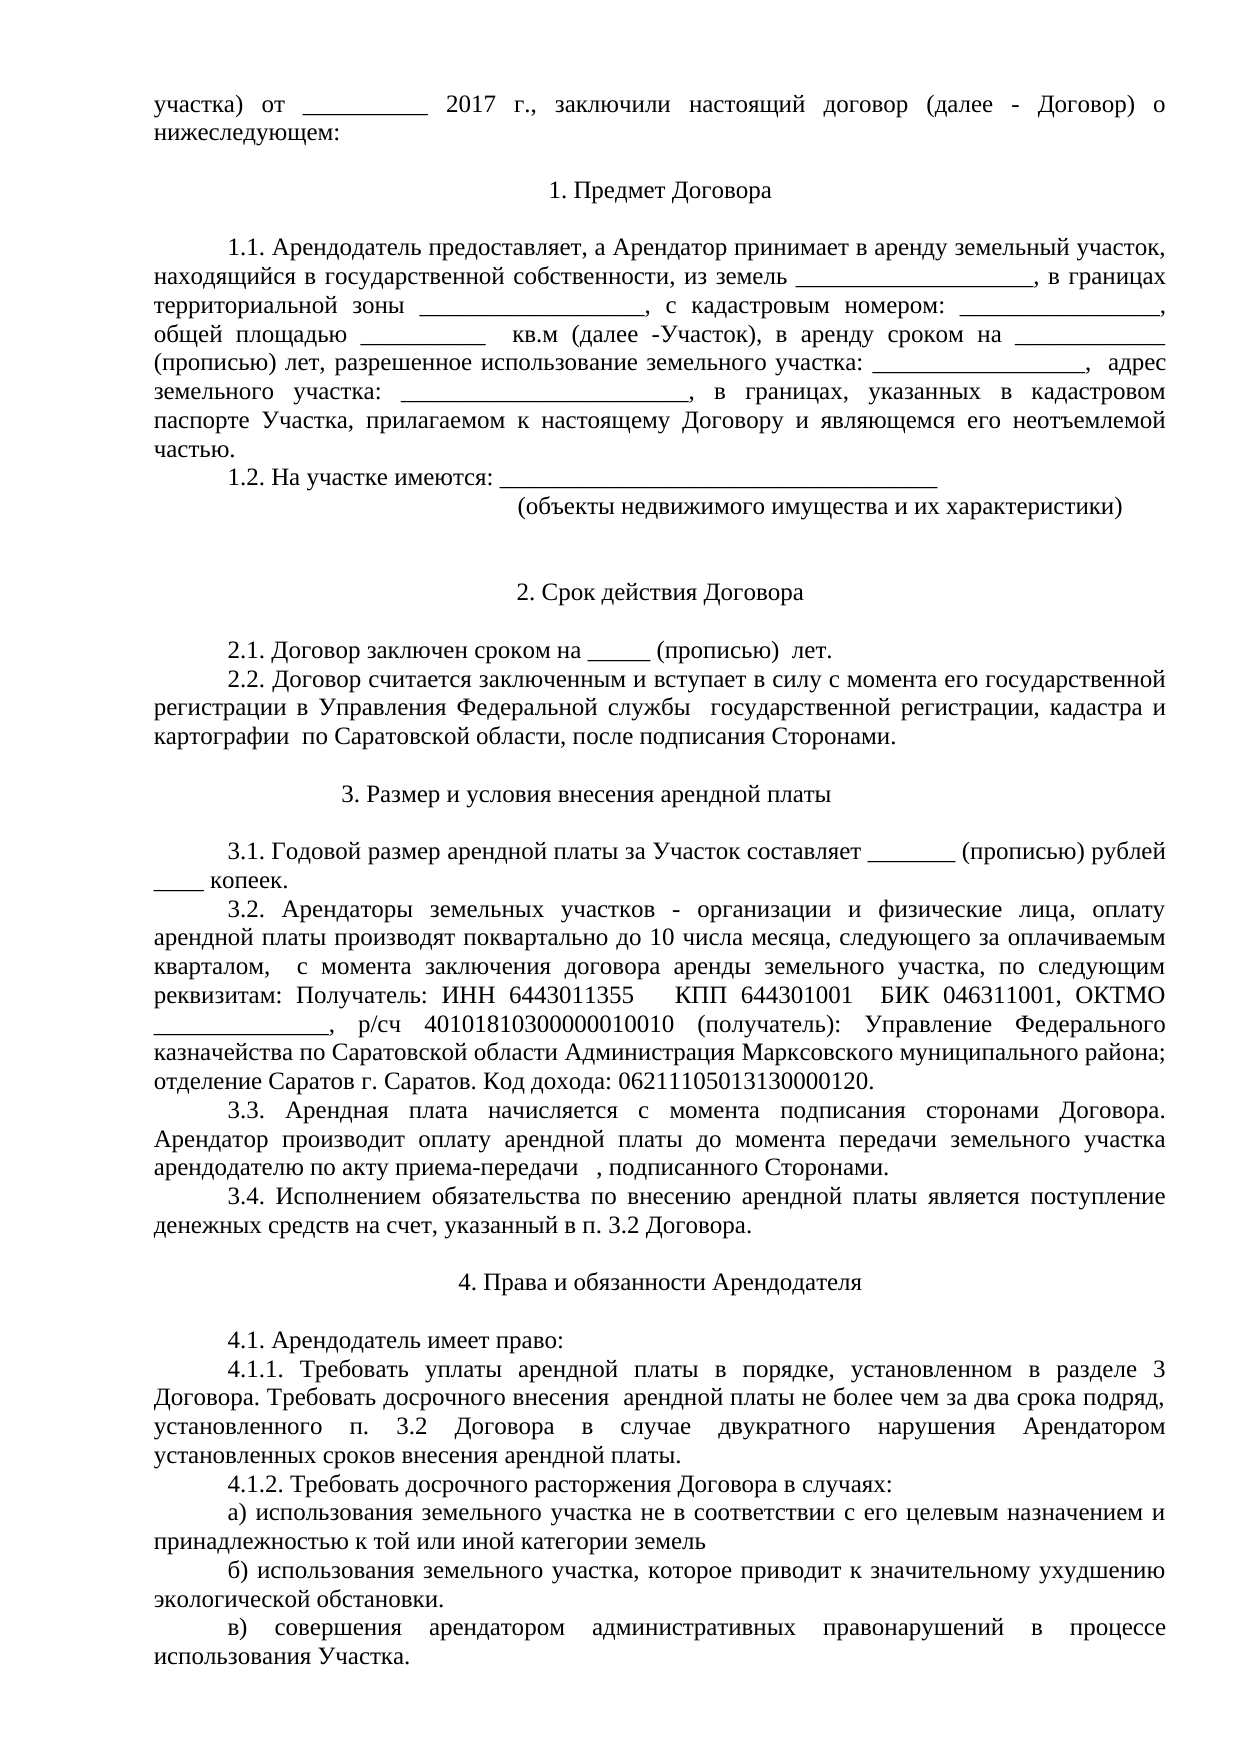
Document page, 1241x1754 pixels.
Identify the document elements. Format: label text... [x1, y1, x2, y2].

text 2.1. Договор заключен сроком на _____ (прописью) лет. [153, 635, 1167, 664]
text в) совершения арендатором административных правонарушений в процессе использования Участка. [153, 1612, 1167, 1670]
text 2.2. Договор считается заключенным и вступает в силу с момента его государственной регистрации в Управления Федеральной службы государственной регистрации, кадастра и картографии по Саратовской области, после подписания Сторонами. [153, 664, 1167, 750]
text 2. Срок действия Договора [153, 577, 1167, 606]
text 3.3. Арендная плата начисляется с момента подписания сторонами Договора. Арендатор производит оплату арендной платы до момента передачи земельного участка арендодателю по акту приема-передачи , подписанного Сторонами. [153, 1095, 1167, 1181]
text 4.1.2. Требовать досрочного расторжения Договора в случаях: [153, 1469, 1167, 1497]
text 3. Размер и условия внесения арендной платы [153, 779, 1167, 807]
text б) использования земельного участка, которое приводит к значительному ухудшению экологической обстановки. [153, 1555, 1167, 1612]
text 1.1. Арендодатель предоставляет, а Арендатор принимает в аренду земельный участок, находящийся в государственной собственности, из земель ___________________, в границах территориальной зоны __________________, с кадастровым номером: ________________, общей площадью __________ кв.м (далее -Участок), в аренду сроком на ____________ (прописью) лет, разрешенное использование земельного участка: _________________, адрес земельного участка: _______________________, в границах, указанных в кадастровом паспорте Участка, прилагаемом к настоящему Договору и являющемся его неотъемлемой частью. [153, 232, 1167, 462]
text 4.1.1. Требовать уплаты арендной платы в порядке, установленном в разделе 3 Договора. Требовать досрочного внесения арендной платы не более чем за два срока подряд, установленного п. 3.2 Договора в случае двукратного нарушения Арендатором установленных сроков внесения арендной платы. [153, 1354, 1167, 1469]
text 4. Права и обязанности Арендодателя [153, 1267, 1167, 1296]
text (объекты недвижимого имущества и их характеристики) [153, 491, 1167, 520]
text 4.1. Арендодатель имеет право: [153, 1325, 1167, 1354]
text 3.2. Арендаторы земельных участков - организации и физические лица, оплату арендной платы производят поквартально до 10 числа месяца, следующего за оплачиваемым кварталом, с момента заключения договора аренды земельного участка, по следующим реквизитам: Получатель: ИНН 6443011355 КПП 644301001 БИК 046311001, ОКТМО ______________, р/сч 40101810300000010010 (получатель): Управление Федерального казначейства по Саратовской области Администрация Марксовского муниципального района; отделение Саратов г. Саратов. Код дохода: 06211105013130000120. [153, 894, 1167, 1095]
text 3.1. Годовой размер арендной платы за Участок составляет _______ (прописью) рублей ____ копеек. [153, 836, 1167, 894]
text 1.2. На участке имеются: ___________________________________ [153, 462, 1167, 491]
text а) использования земельного участка не в соответствии с его целевым назначением и принадлежностью к той или иной категории земель [153, 1497, 1167, 1555]
text 3.4. Исполнением обязательства по внесению арендной платы является поступление денежных средств на счет, указанный в п. 3.2 Договора. [153, 1181, 1167, 1239]
text 1. Предмет Договора [153, 175, 1167, 204]
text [153, 89, 1167, 146]
